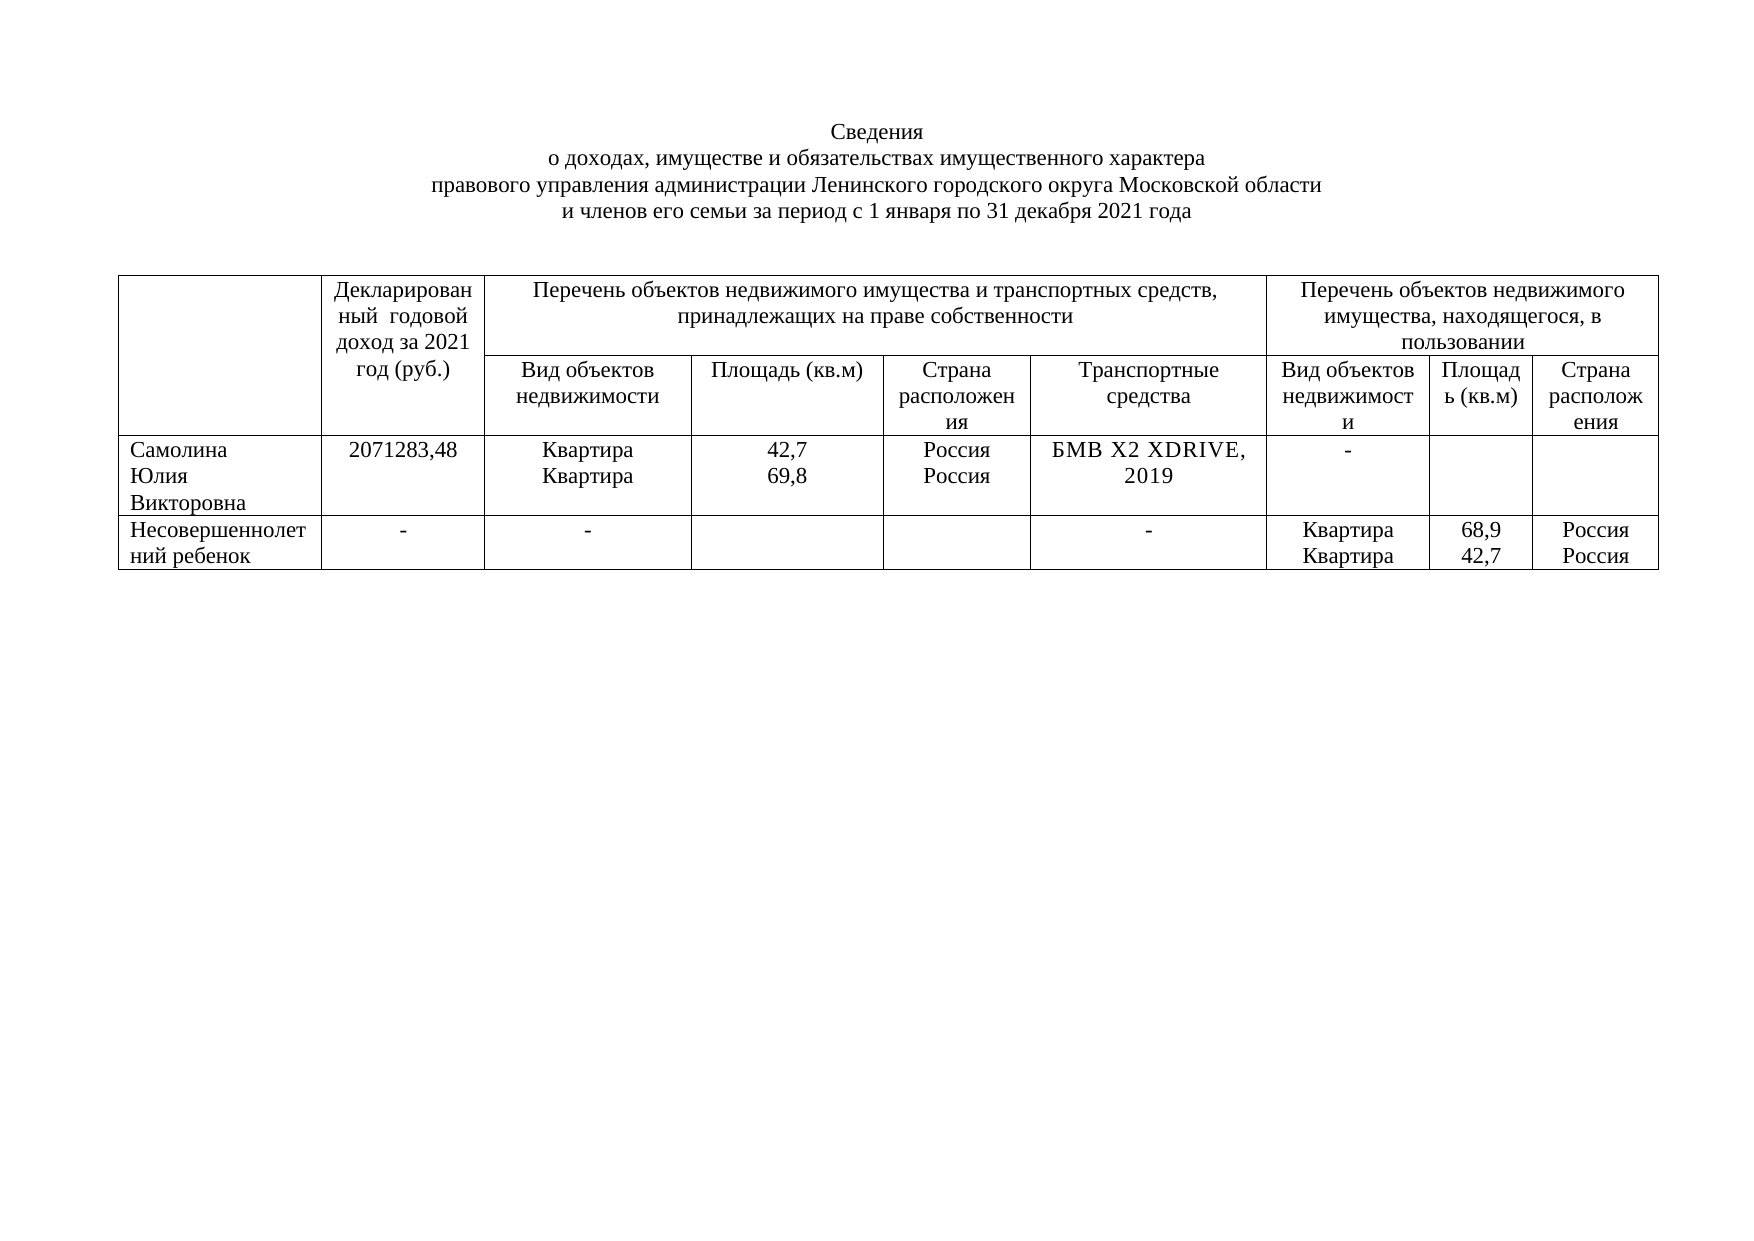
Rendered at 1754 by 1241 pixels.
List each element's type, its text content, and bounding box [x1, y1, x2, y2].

table_cell Страна расположения [1533, 356, 1658, 435]
table_cell 68,9 42,7 [1430, 516, 1532, 569]
table_cell Россия Россия [1533, 516, 1658, 569]
table_header Декларированный годовой доход за 2021 год (руб.) [322, 276, 484, 435]
table_cell - [485, 516, 691, 569]
table_cell - [322, 516, 484, 569]
table_cell Площадь (кв.м) [1430, 356, 1532, 435]
text Сведения [118, 118, 1636, 144]
table_cell Квартира Квартира [485, 436, 691, 515]
table_cell [1430, 436, 1532, 515]
table_cell БМВ X2 XDRIVE, 2019 [1031, 436, 1266, 515]
table_header [119, 276, 321, 435]
text и членов его семьи за период с 1 января по 31 декабря 2021 года [118, 197, 1636, 223]
table_cell [884, 516, 1030, 569]
table_cell - [1031, 516, 1266, 569]
table_cell 2071283,48 [322, 436, 484, 515]
table_cell Транспортные средства [1031, 356, 1266, 435]
table_cell Страна расположения [884, 356, 1030, 435]
table_cell Несовершеннолетний ребенок [119, 516, 321, 569]
table_cell Квартира Квартира [1267, 516, 1429, 569]
text о доходах, имуществе и обязательствах имущественного характера [118, 144, 1636, 171]
table_cell Площадь (кв.м) [692, 356, 883, 435]
table_cell [692, 516, 883, 569]
table_header Перечень объектов недвижимого имущества, находящегося, в пользовании [1267, 276, 1658, 355]
table_cell Вид объектов недвижимости [1267, 356, 1429, 435]
table_cell 42,7 69,8 [692, 436, 883, 515]
table_header Перечень объектов недвижимого имущества и транспортных средств, принадлежащих на праве собственности [485, 276, 1266, 355]
table_cell Россия Россия [884, 436, 1030, 515]
text правового управления администрации Ленинского городского округа Московской области [118, 171, 1636, 197]
table_cell Самолина Юлия Викторовна [119, 436, 321, 515]
table_cell Вид объектов недвижимости [485, 356, 691, 435]
table_cell [1533, 436, 1658, 515]
table_cell - [1267, 436, 1429, 515]
